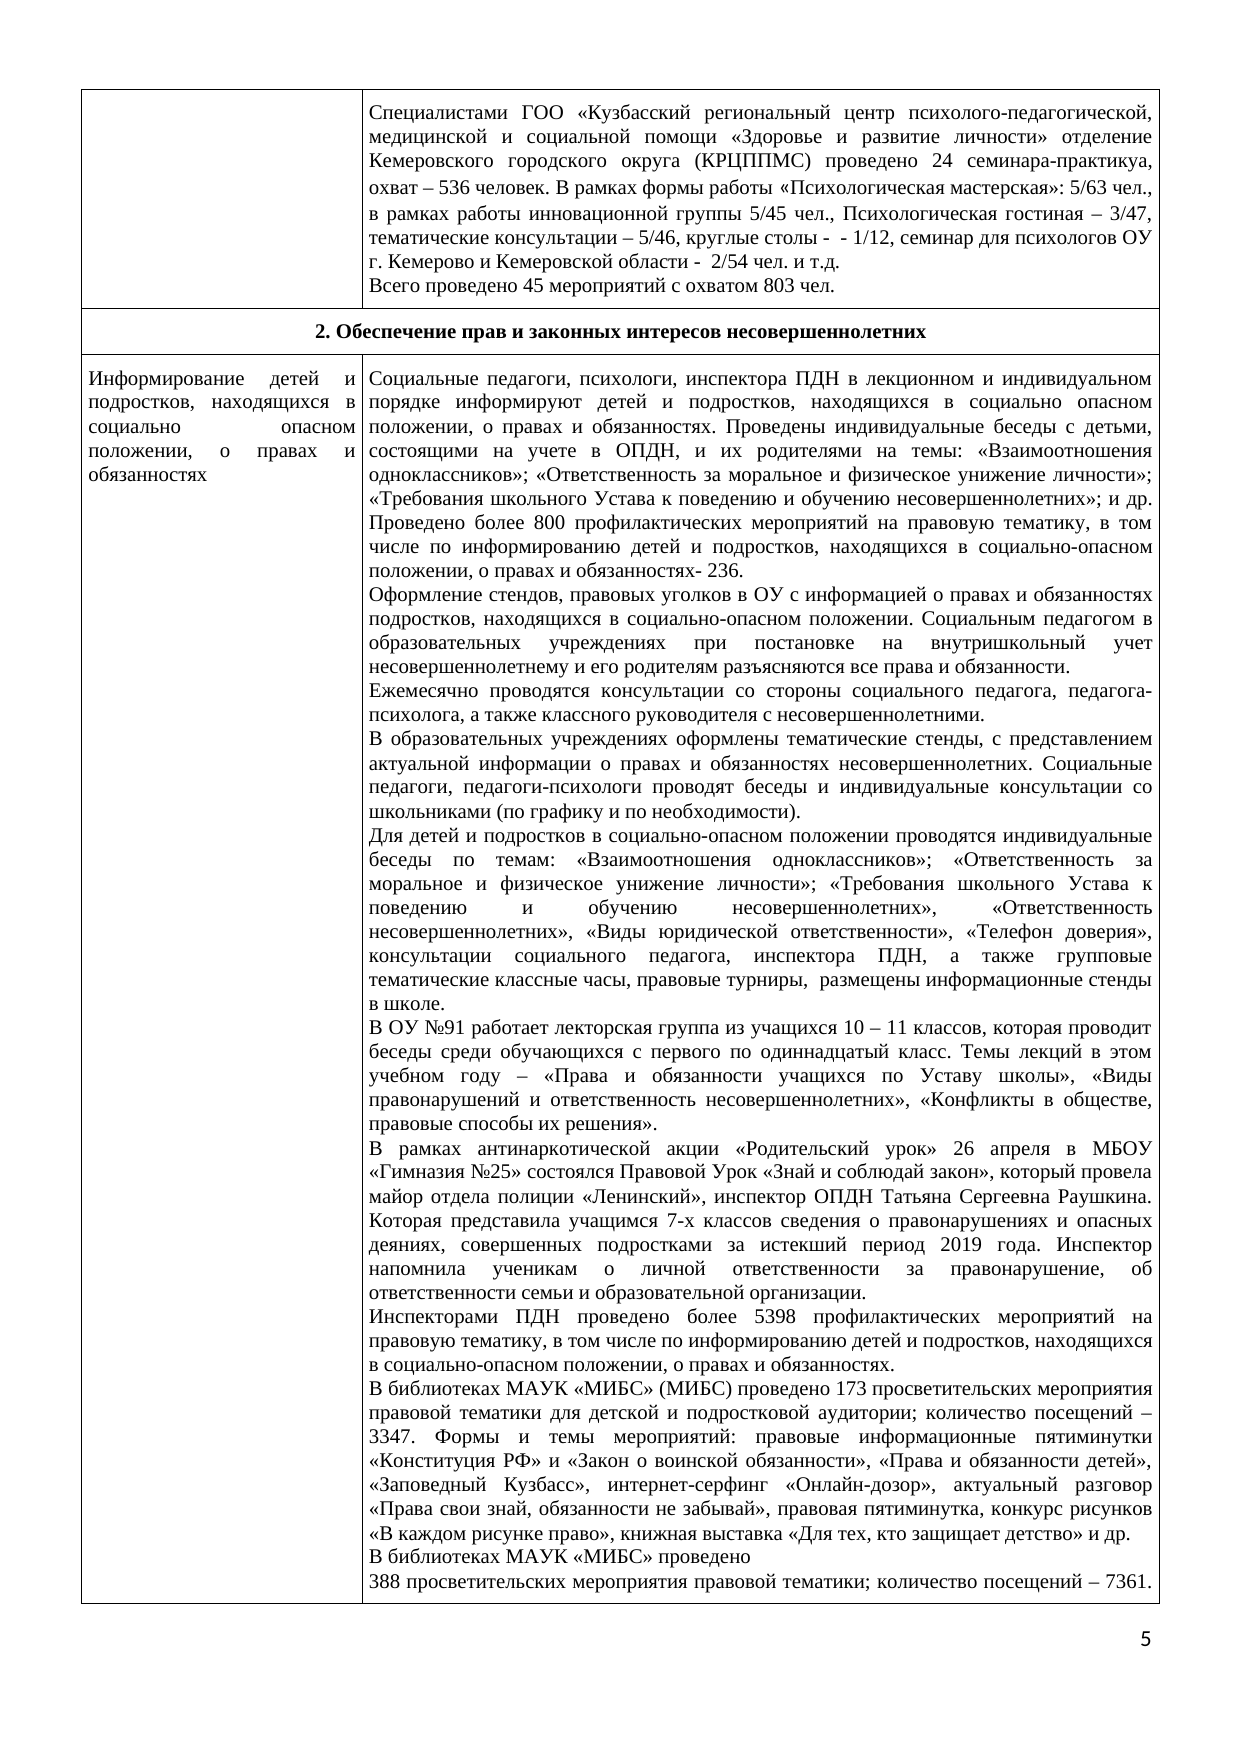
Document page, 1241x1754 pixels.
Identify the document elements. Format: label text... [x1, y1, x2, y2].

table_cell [363, 90, 1159, 307]
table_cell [363, 355, 1159, 1603]
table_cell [82, 355, 362, 1603]
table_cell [82, 90, 362, 307]
table_cell 2. Обеспечение прав и законных интересов несовершеннолетних [82, 309, 1159, 354]
